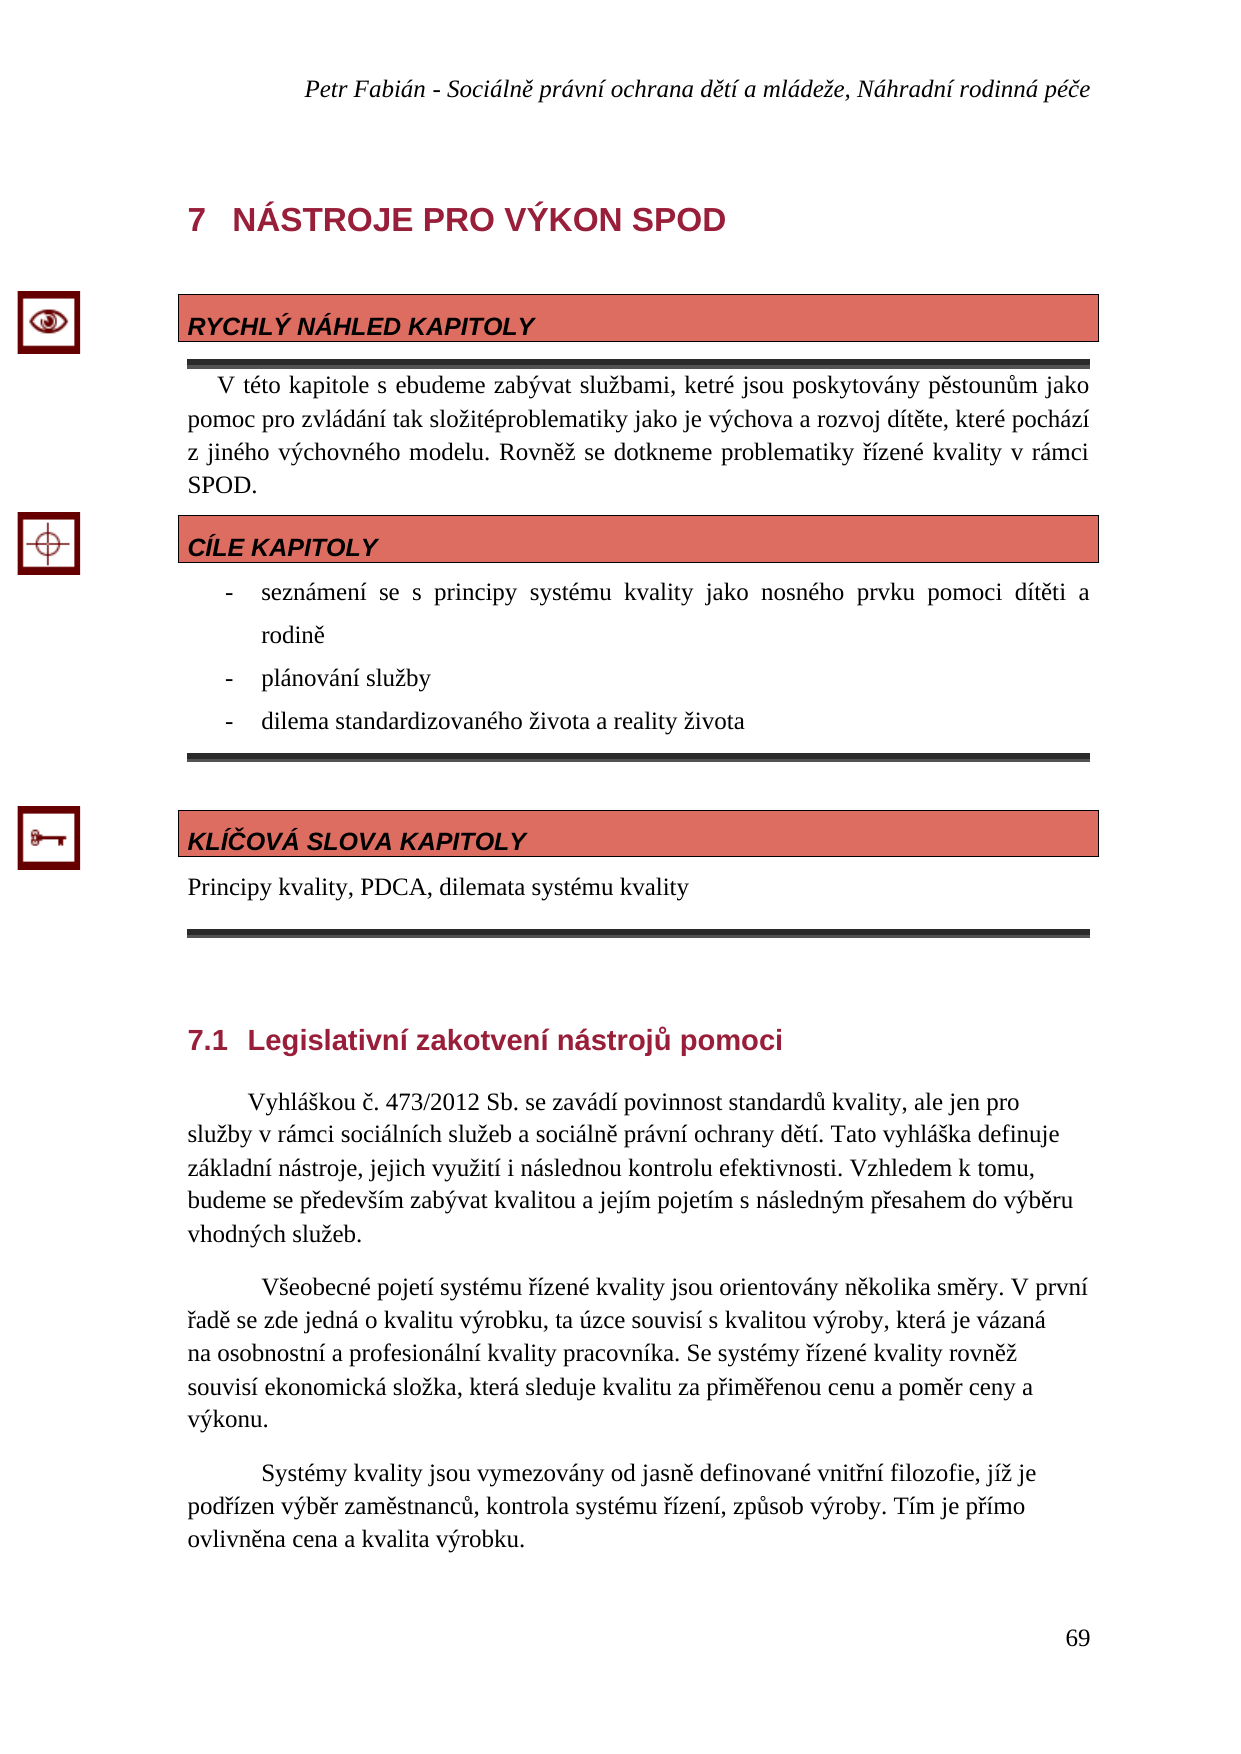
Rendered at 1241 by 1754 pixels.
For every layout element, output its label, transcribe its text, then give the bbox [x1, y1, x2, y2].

picture [17, 291, 81, 354]
picture [17, 806, 81, 870]
list dilema standardizovaného života a reality života [225, 706, 1090, 735]
subtitle nástroje pro výkon SPOD [187, 200, 1090, 238]
text Všeobecné pojetí systému řízené kvality jsou orientovány několika směry. V první řadě se zde jedná o kvalitu výrobku, ta úzce souvisí s kvalitou výroby, která je vázaná na osobnostní a profesionální kvality pracovníka. Se systémy řízené kvality rovněž souvisí ekonomická složka, která sleduje kvalitu za přiměřenou cenu a poměr ceny a výkonu. [187, 1272, 1090, 1433]
list plánování služby [225, 663, 1090, 692]
text Vyhláškou č. 473/2012 Sb. se zavádí povinnost standardů kvality, ale jen pro služby v rámci sociálních služeb a sociálně právní ochrany dětí. Tato vyhláška definuje základní nástroje, jejich využití i následnou kontrolu efektivnosti. Vzhledem k tomu, budeme se především zabývat kvalitou a jejím pojetím s následným přesahem do výběru vhodných služeb. [187, 1087, 1090, 1247]
subtitle Legislativní zakotvení nástrojů pomoci [187, 1023, 1090, 1057]
text Rychlý náhled kapitoly [179, 295, 1098, 341]
text Cíle kapitoly [179, 516, 1098, 562]
picture [17, 512, 81, 575]
text Systémy kvality jsou vymezovány od jasně definované vnitřní filozofie, jíž je podřízen výběr zaměstnanců, kontrola systému řízení, způsob výroby. Tím je přímo ovlivněna cena a kvalita výrobku. [187, 1458, 1090, 1553]
text V této kapitole s ebudeme zabývat službami, ketré jsou poskytovány pěstounům jako pomoc pro zvládání tak složitéproblematiky jako je výchova a rozvoj dítěte, které pochází z jiného výchovného modelu. Rovněž se dotkneme problematiky řízené kvality v rámci SPOD. [187, 369, 1090, 498]
list seznámení se s principy systému kvality jako nosného prvku pomoci dítěti a rodině [225, 577, 1090, 649]
text Klíčová slova kapitoly [179, 811, 1098, 856]
text Principy kvality, PDCA, dilemata systému kvality [187, 872, 1090, 900]
